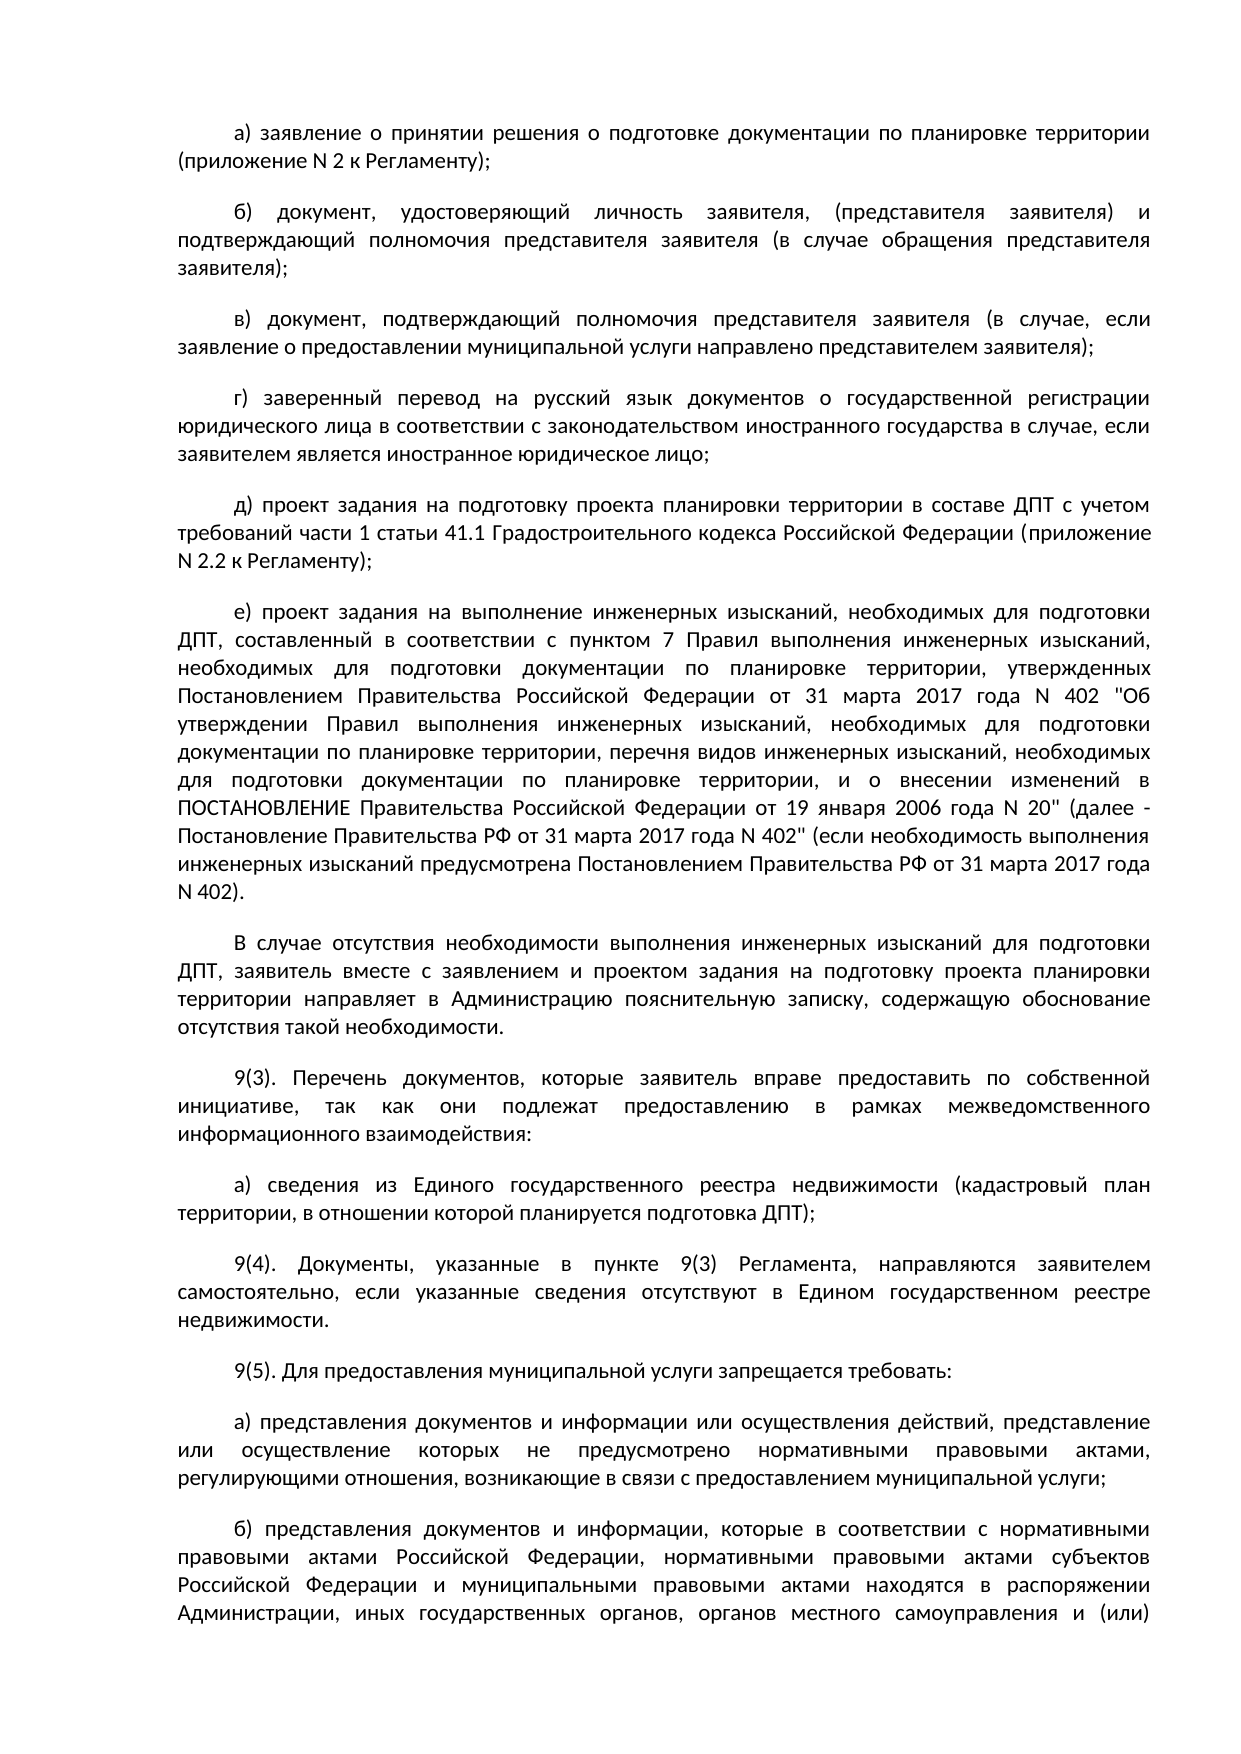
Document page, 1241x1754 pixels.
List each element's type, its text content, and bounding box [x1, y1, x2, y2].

text В случае отсутствия необходимости выполнения инженерных изысканий для подготовки ДПТ, заявитель вместе с заявлением и проектом задания на подготовку проекта планировки территории направляет в Администрацию пояснительную записку, содержащую обоснование отсутствия такой необходимости. [177, 928, 1152, 1040]
text д) проект задания на подготовку проекта планировки территории в составе ДПТ с учетом требований части 1 статьи 41.1 Градостроительного кодекса Российской Федерации (приложение N 2.2 к Регламенту); [177, 490, 1152, 574]
text г) заверенный перевод на русский язык документов о государственной регистрации юридического лица в соответствии с законодательством иностранного государства в случае, если заявителем является иностранное юридическое лицо; [177, 383, 1152, 467]
text а) сведения из Единого государственного реестра недвижимости (кадастровый план территории, в отношении которой планируется подготовка ДПТ); [177, 1170, 1152, 1226]
text а) заявление о принятии решения о подготовке документации по планировке территории (приложение N 2 к Регламенту); [177, 118, 1152, 174]
text 9(3). Перечень документов, которые заявитель вправе предоставить по собственной инициативе, так как они подлежат предоставлению в рамках межведомственного информационного взаимодействия: [177, 1063, 1152, 1147]
text б) документ, удостоверяющий личность заявителя, (представителя заявителя) и подтверждающий полномочия представителя заявителя (в случае обращения представителя заявителя); [177, 197, 1152, 281]
text 9(4). Документы, указанные в пункте 9(3) Регламента, направляются заявителем самостоятельно, если указанные сведения отсутствуют в Едином государственном реестре недвижимости. [177, 1249, 1152, 1333]
text е) проект задания на выполнение инженерных изысканий, необходимых для подготовки ДПТ, составленный в соответствии с пунктом 7 Правил выполнения инженерных изысканий, необходимых для подготовки документации по планировке территории, утвержденных Постановлением Правительства Российской Федерации от 31 марта 2017 года N 402 "Об утверждении Правил выполнения инженерных изысканий, необходимых для подготовки документации по планировке территории, перечня видов инженерных изысканий, необходимых для подготовки документации по планировке территории, и о внесении изменений в ПОСТАНОВЛЕНИЕ Правительства Российской Федерации от 19 января 2006 года N 20" (далее - Постановление Правительства РФ от 31 марта 2017 года N 402" (если необходимость выполнения инженерных изысканий предусмотрена Постановлением Правительства РФ от 31 марта 2017 года N 402). [177, 597, 1152, 905]
text в) документ, подтверждающий полномочия представителя заявителя (в случае, если заявление о предоставлении муниципальной услуги направлено представителем заявителя); [177, 304, 1152, 360]
text а) представления документов и информации или осуществления действий, представление или осуществление которых не предусмотрено нормативными правовыми актами, регулирующими отношения, возникающие в связи с предоставлением муниципальной услуги; [177, 1407, 1152, 1491]
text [177, 1514, 1152, 1626]
text 9(5). Для предоставления муниципальной услуги запрещается требовать: [177, 1356, 1152, 1384]
